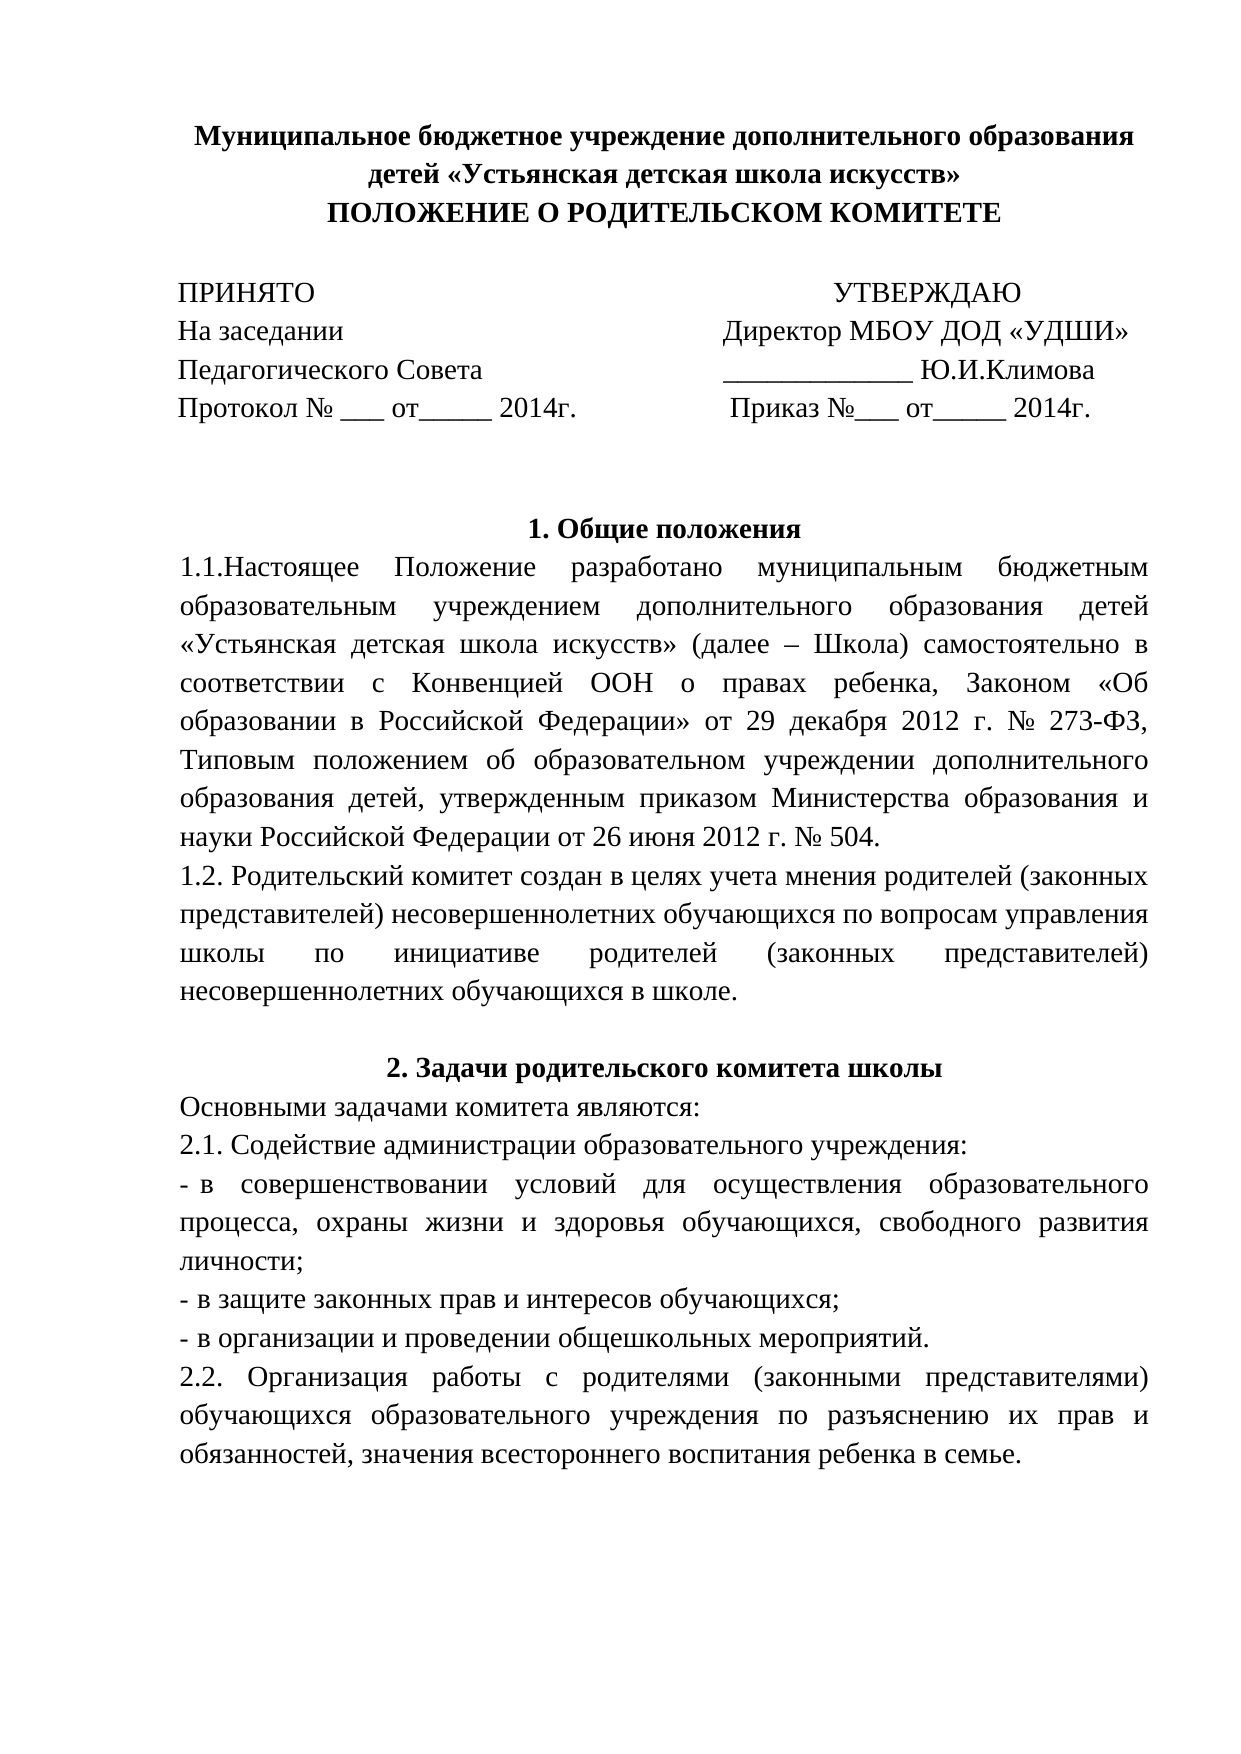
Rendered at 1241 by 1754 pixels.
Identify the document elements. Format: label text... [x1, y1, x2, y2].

text 1.1.Настоящее Положение разработано муниципальным бюджетным образовательным учреждением дополнительного образования детей «Устьянская детская школа искусств» (далее – Школа) самостоятельно в соответствии с Конвенцией ООН о правах ребенка, Законом «Об образовании в Российской Федерации» от 29 декабря 2012 г. № 273-ФЗ, Типовым положением об образовательном учреждении дополнительного образования детей, утвержденным приказом Министерства образования и науки Российской Федерации от 26 июня 2012 г. № 504. [179, 549, 1149, 853]
text Педагогического Совета _____________ Ю.И.Климова [177, 352, 1152, 385]
text ПОЛОЖЕНИЕ О РОДИТЕЛЬСКОМ КОМИТЕТЕ [177, 195, 1152, 229]
text 2.2. Организация работы с родителями (законными представителями) обучающихся образовательного учреждения по разъяснению их прав и обязанностей, значения всестороннего воспитания ребенка в семье. [179, 1359, 1149, 1469]
text 1.2. Родительский комитет создан в целях учета мнения родителей (законных представителей) несовершеннолетних обучающихся по вопросам управления школы по инициативе родителей (законных представителей) несовершеннолетних обучающихся в школе. [179, 858, 1149, 1007]
text ПРИНЯТО УТВЕРЖДАЮ [177, 275, 1152, 308]
text Муниципальное бюджетное учреждение дополнительного образования детей «Устьянская детская школа искусств» [177, 118, 1152, 190]
list в организации и проведении общешкольных мероприятий. [179, 1320, 1152, 1354]
text 1. Общие положения [177, 511, 1152, 544]
text 2. Задачи родительского комитета школы [179, 1050, 1149, 1084]
text Основными задачами комитета являются: [179, 1089, 1152, 1122]
text На заседании Директор МБОУ ДОД «УДШИ» [177, 313, 1152, 347]
list в защите законных прав и интересов обучающихся; [179, 1282, 1152, 1315]
list в совершенствовании условий для осуществления образовательного процесса, охраны жизни и здоровья обучающихся, свободного развития личности; [179, 1166, 1149, 1277]
text 2.1. Содействие администрации образовательного учреждения: [179, 1127, 1152, 1161]
text Протокол № ___ от_____ 2014г. Приказ №___ от_____ 2014г. [177, 390, 1152, 424]
